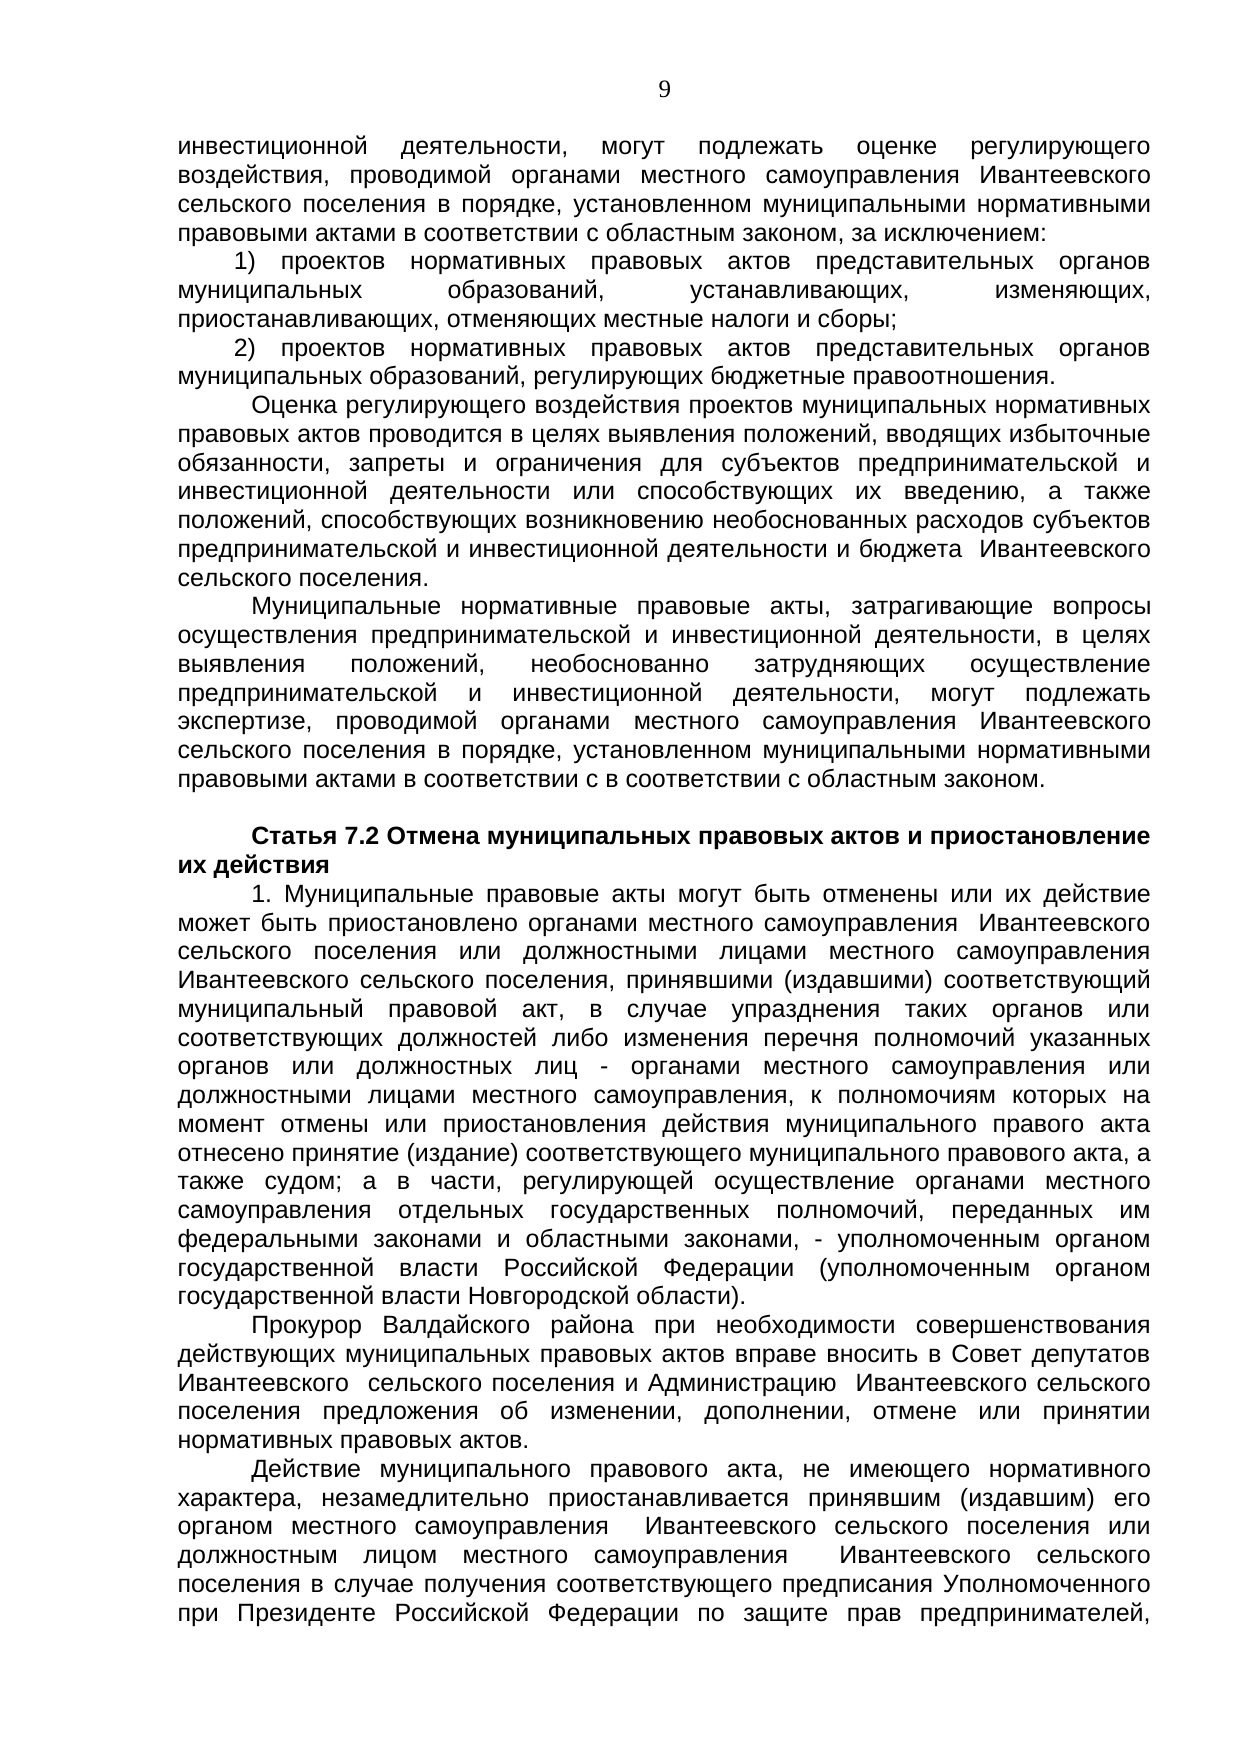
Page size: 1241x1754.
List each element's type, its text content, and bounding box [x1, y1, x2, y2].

text Статья 7.2 Отмена муниципальных правовых актов и приостановление их действия [177, 821, 1152, 879]
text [177, 1454, 1152, 1626]
text 2) проектов нормативных правовых актов представительных органов муниципальных образований, регулирующих бюджетные правоотношения. [177, 332, 1152, 390]
text Оценка регулирующего воздействия проектов муниципальных нормативных правовых актов проводится в целях выявления положений, вводящих избыточные обязанности, запреты и ограничения для субъектов предпринимательской и инвестиционной деятельности или способствующих их введению, а также положений, способствующих возникновению необоснованных расходов субъектов предпринимательской и инвестиционной деятельности и бюджета Ивантеевского сельского поселения. [177, 390, 1152, 591]
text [177, 131, 1152, 246]
text Муниципальные нормативные правовые акты, затрагивающие вопросы осуществления предпринимательской и инвестиционной деятельности, в целях выявления положений, необоснованно затрудняющих осуществление предпринимательской и инвестиционной деятельности, могут подлежать экспертизе, проводимой органами местного самоуправления Ивантеевского сельского поселения в порядке, установленном муниципальными нормативными правовыми актами в соответствии с в соответствии с областным законом. [177, 591, 1152, 792]
text 1. Муниципальные правовые акты могут быть отменены или их действие может быть приостановлено органами местного самоуправления Ивантеевского сельского поселения или должностными лицами местного самоуправления Ивантеевского сельского поселения, принявшими (издавшими) соответствующий муниципальный правовой акт, в случае упразднения таких органов или соответствующих должностей либо изменения перечня полномочий указанных органов или должностных лиц - органами местного самоуправления или должностными лицами местного самоуправления, к полномочиям которых на момент отмены или приостановления действия муниципального правого акта отнесено принятие (издание) соответствующего муниципального правового акта, а также судом; а в части, регулирующей осуществление органами местного самоуправления отдельных государственных полномочий, переданных им федеральными законами и областными законами, - уполномоченным органом государственной власти Российской Федерации (уполномоченным органом государственной власти Новгородской области). [177, 879, 1152, 1310]
text 1) проектов нормативных правовых актов представительных органов муниципальных образований, устанавливающих, изменяющих, приостанавливающих, отменяющих местные налоги и сборы; [177, 246, 1152, 332]
text Прокурор Валдайского района при необходимости совершенствования действующих муниципальных правовых актов вправе вносить в Совет депутатов Ивантеевского сельского поселения и Администрацию Ивантеевского сельского поселения предложения об изменении, дополнении, отмене или принятии нормативных правовых актов. [177, 1310, 1152, 1454]
